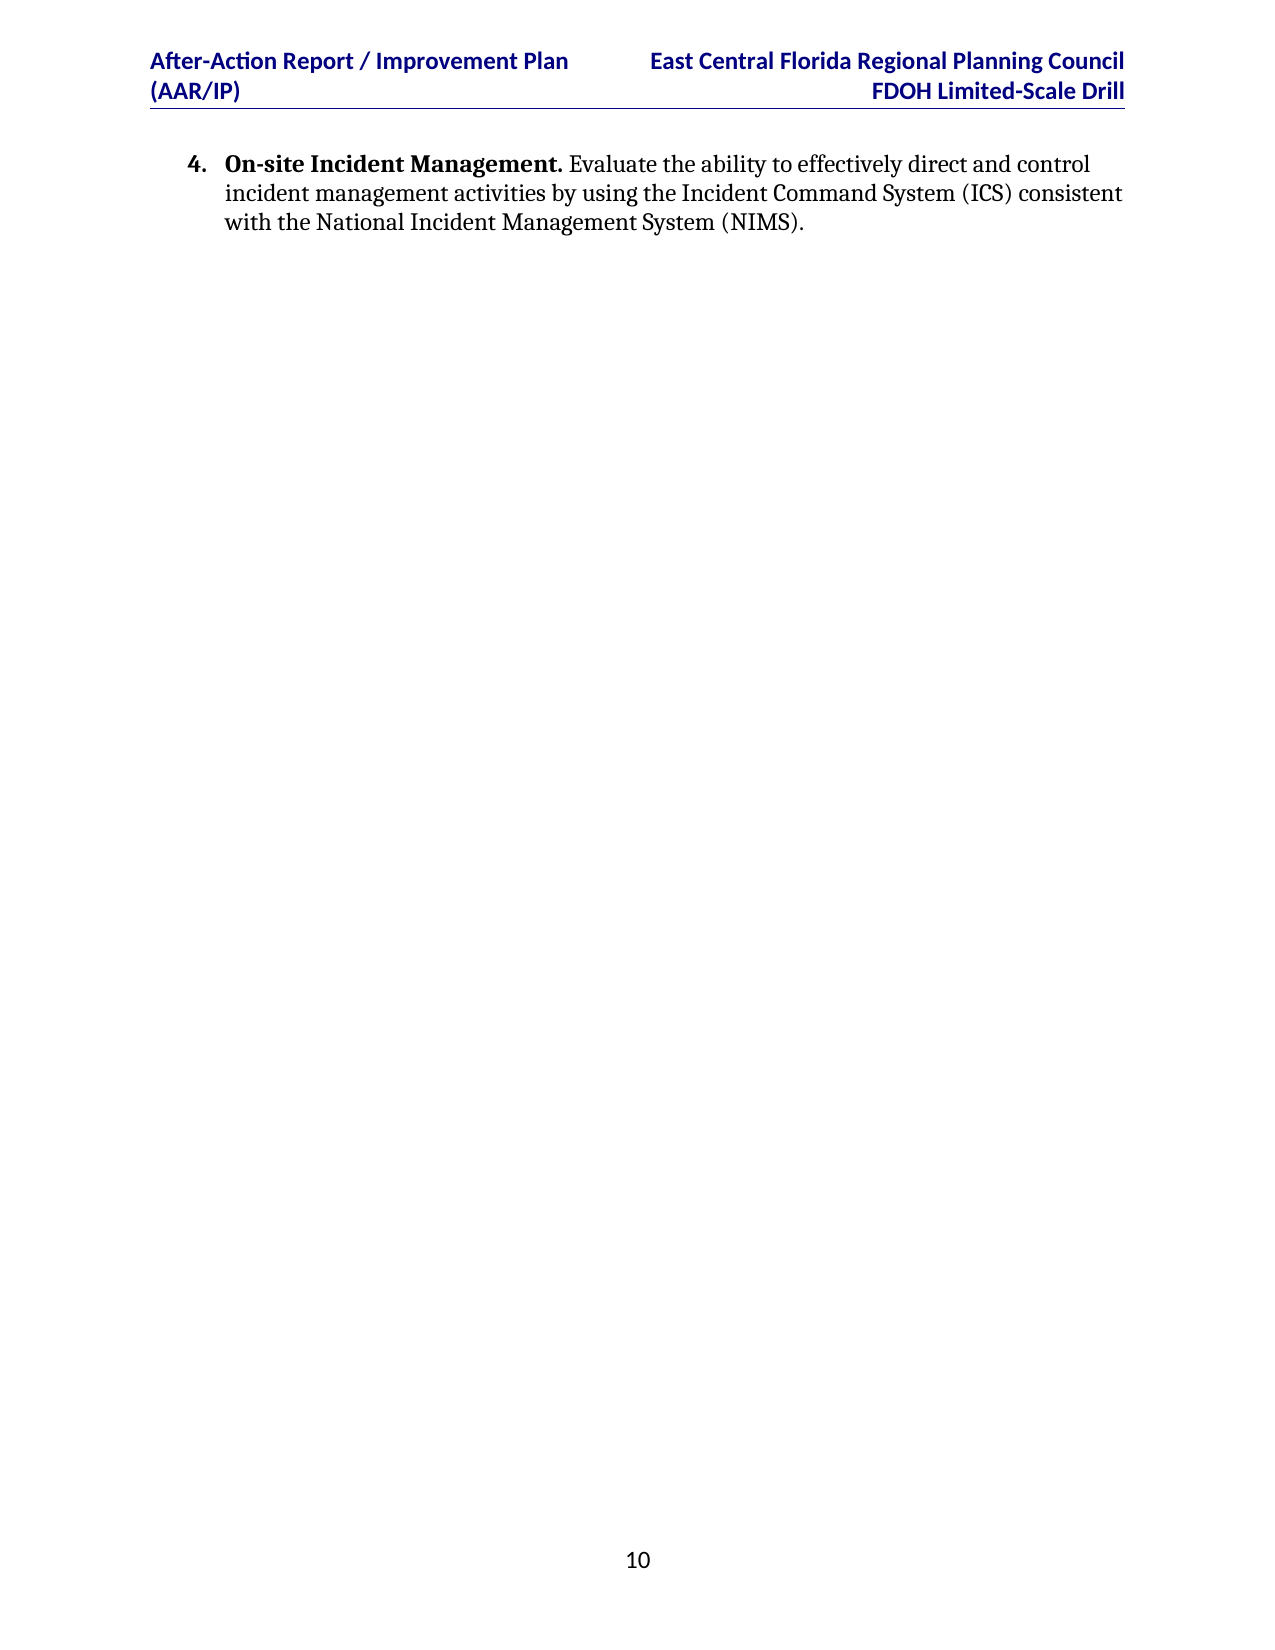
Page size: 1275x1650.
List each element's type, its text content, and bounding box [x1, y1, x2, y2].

list On-site Incident Management. Evaluate the ability to effectively direct and control incident management activities by using the Incident Command System (ICS) consistent with the National Incident Management System (NIMS). [187, 150, 1125, 236]
